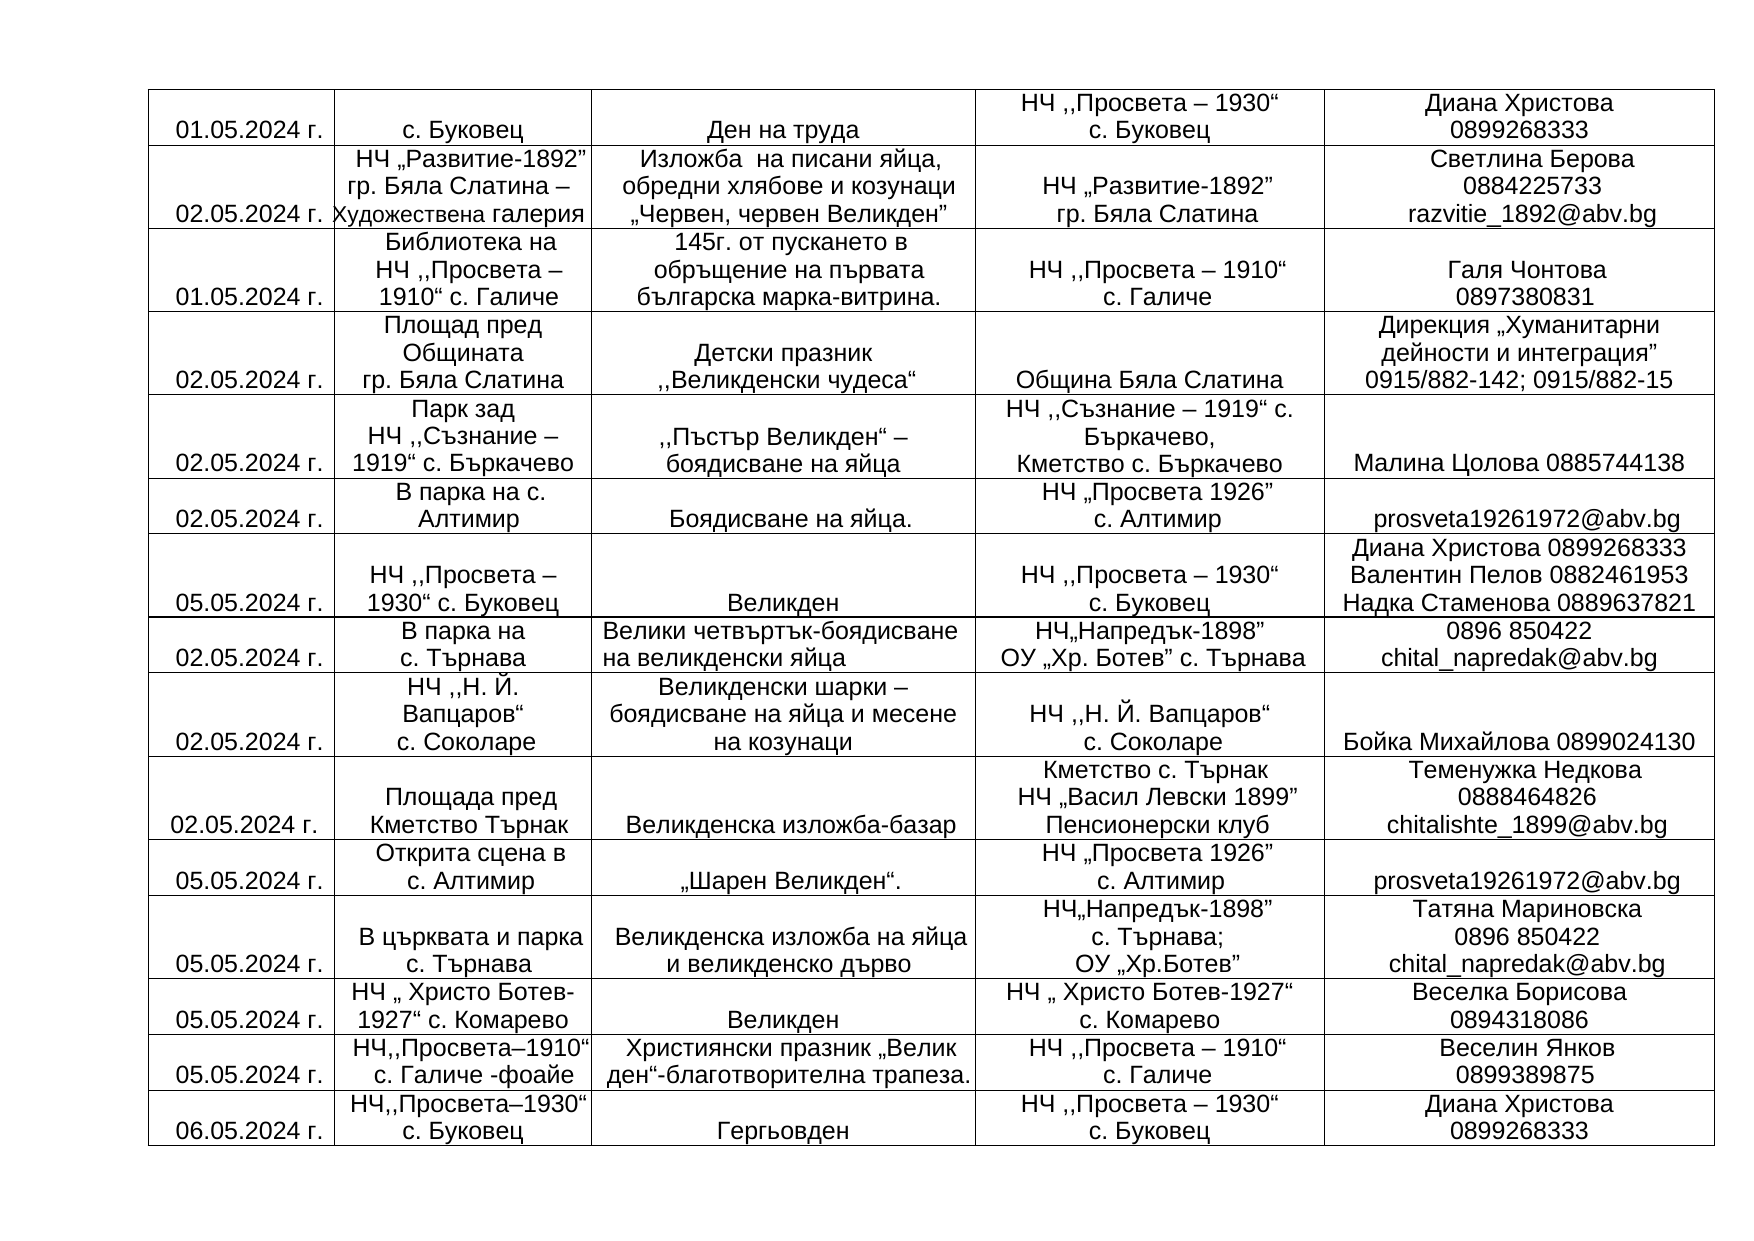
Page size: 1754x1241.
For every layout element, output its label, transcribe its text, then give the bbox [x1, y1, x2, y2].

table_cell Диана Христова 0899268333 [1325, 90, 1714, 144]
table_cell НЧ ,,Н. Й. Вапцаров“ с. Соколаре [335, 673, 591, 756]
table_cell 0896 850422 chital_napredak@abv.bg [1325, 618, 1714, 672]
table_cell 06.05.2024 г. [149, 1091, 334, 1145]
table_cell НЧ ,,Просвета – 1910“ с. Галиче [976, 229, 1324, 311]
table_cell Парк зад НЧ ,,Съзнание – 1919“ с. Бъркачево [335, 395, 591, 477]
table_cell 02.05.2024 г. [149, 146, 334, 228]
table_cell НЧ „Развитие-1892” гр. Бяла Слатина – Художествена галерия [335, 146, 591, 228]
table_cell НЧ ,,Съзнание – 1919“ с. Бъркачево, Кметство с. Бъркачево [976, 395, 1324, 477]
table_cell 01.05.2024 г. [149, 229, 334, 311]
table_cell Диана Христова 0899268333 [1325, 1091, 1714, 1145]
table_cell НЧ ,,Просвета – 1930“ с. Буковец [976, 534, 1324, 616]
table_cell 02.05.2024 г. [149, 618, 334, 672]
table_cell 05.05.2024 г. [149, 896, 334, 978]
table_cell с. Буковец [335, 90, 591, 144]
table_cell Велики четвъртък-боядисване на великденски яйца [592, 618, 975, 672]
table_cell НЧ,,Просвета–1910“ с. Галиче -фоайе [335, 1035, 591, 1089]
table_cell 05.05.2024 г. [149, 840, 334, 894]
table_cell 02.05.2024 г. [149, 673, 334, 756]
table_cell НЧ „Просвета 1926” с. Алтимир [976, 840, 1324, 894]
table_cell НЧ ,,Просвета – 1930“ с. Буковец [976, 1091, 1324, 1145]
table_cell В църквата и парка с. Търнава [335, 896, 591, 978]
table_cell Татяна Мариновска 0896 850422 chital_napredak@abv.bg [1325, 896, 1714, 978]
table_cell НЧ ,,Просвета – 1910“ с. Галиче [976, 1035, 1324, 1089]
table_cell Изложба на писани яйца, обредни хлябове и козунаци „Червен, червен Великден” [592, 146, 975, 228]
table_cell Великден [592, 979, 975, 1034]
table_cell Открита сцена в с. Алтимир [335, 840, 591, 894]
table_cell НЧ,,Просвета–1930“ с. Буковец [335, 1091, 591, 1145]
table_cell ,,Пъстър Великден“ – боядисване на яйца [592, 395, 975, 477]
table_cell 02.05.2024 г. [149, 395, 334, 477]
table_cell Диана Христова 0899268333 Валентин Пелов 0882461953 Надка Стаменова 0889637821 [1325, 534, 1714, 616]
table_cell „Шарен Великден“. [592, 840, 975, 894]
table_cell Християнски празник „Велик ден“-благотворителна трапеза. [592, 1035, 975, 1089]
table_cell НЧ„Напредък-1898” ОУ „Хр. Ботев” с. Търнава [976, 618, 1324, 672]
table_cell 05.05.2024 г. [149, 534, 334, 616]
table_cell Малина Цолова 0885744138 [1325, 395, 1714, 477]
table_cell Дирекция „Хуманитарни дейности и интеграция” 0915/882-142; 0915/882-15 [1325, 312, 1714, 394]
table_cell НЧ ,,Просвета – 1930“ с. Буковец [976, 90, 1324, 144]
table_cell Площад пред Общината гр. Бяла Слатина [335, 312, 591, 394]
table_cell 02.05.2024 г. [149, 757, 334, 839]
table_cell Великденски шарки – боядисване на яйца и месене на козунаци [592, 673, 975, 756]
table_cell Библиотека на НЧ ,,Просвета – 1910“ с. Галиче [335, 229, 591, 311]
table_cell Веселин Янков 0899389875 [1325, 1035, 1714, 1089]
table_cell Площада пред Кметство Търнак [335, 757, 591, 839]
table_cell Детски празник ,,Великденски чудеса“ [592, 312, 975, 394]
table_cell В парка на с. Алтимир [335, 479, 591, 533]
table_cell 02.05.2024 г. [149, 479, 334, 533]
table_cell 02.05.2024 г. [149, 312, 334, 394]
table_cell 01.05.2024 г. [149, 90, 334, 144]
table_cell НЧ ,,Н. Й. Вапцаров“ с. Соколаре [976, 673, 1324, 756]
table_cell НЧ„Напредък-1898” с. Търнава; ОУ „Хр.Ботев” [976, 896, 1324, 978]
table_cell Боядисване на яйца. [592, 479, 975, 533]
table_cell Светлина Берова 0884225733 razvitie_1892@abv.bg [1325, 146, 1714, 228]
table_cell В парка на с. Търнава [335, 618, 591, 672]
table_cell Великденска изложба на яйца и великденско дърво [592, 896, 975, 978]
table_cell Гергьовден [592, 1091, 975, 1145]
table_cell Бойка Михайлова 0899024130 [1325, 673, 1714, 756]
table_cell Великденска изложба-базар [592, 757, 975, 839]
table_cell НЧ „Развитие-1892” гр. Бяла Слатина [976, 146, 1324, 228]
table_cell Веселка Борисова 0894318086 [1325, 979, 1714, 1034]
table_cell Ден на труда [592, 90, 975, 144]
table_cell НЧ „ Христо Ботев-1927“ с. Комарево [335, 979, 591, 1034]
table_cell Великден [592, 534, 975, 616]
table_cell Теменужка Недкова 0888464826 chitalishte_1899@abv.bg [1325, 757, 1714, 839]
table_cell 145г. от пускането в обръщение на първата българска марка-витрина. [592, 229, 975, 311]
table_cell Кметство с. Търнак НЧ „Васил Левски 1899” Пенсионерски клуб [976, 757, 1324, 839]
table_cell НЧ „Просвета 1926” с. Алтимир [976, 479, 1324, 533]
table_cell prosveta19261972@abv.bg [1325, 840, 1714, 894]
table_cell 05.05.2024 г. [149, 1035, 334, 1089]
table_cell Галя Чонтова 0897380831 [1325, 229, 1714, 311]
table_cell 05.05.2024 г. [149, 979, 334, 1034]
table_cell Община Бяла Слатина [976, 312, 1324, 394]
table_cell НЧ „ Христо Ботев-1927“ с. Комарево [976, 979, 1324, 1034]
table_cell prosveta19261972@abv.bg [1325, 479, 1714, 533]
table_cell НЧ ,,Просвета – 1930“ с. Буковец [335, 534, 591, 616]
